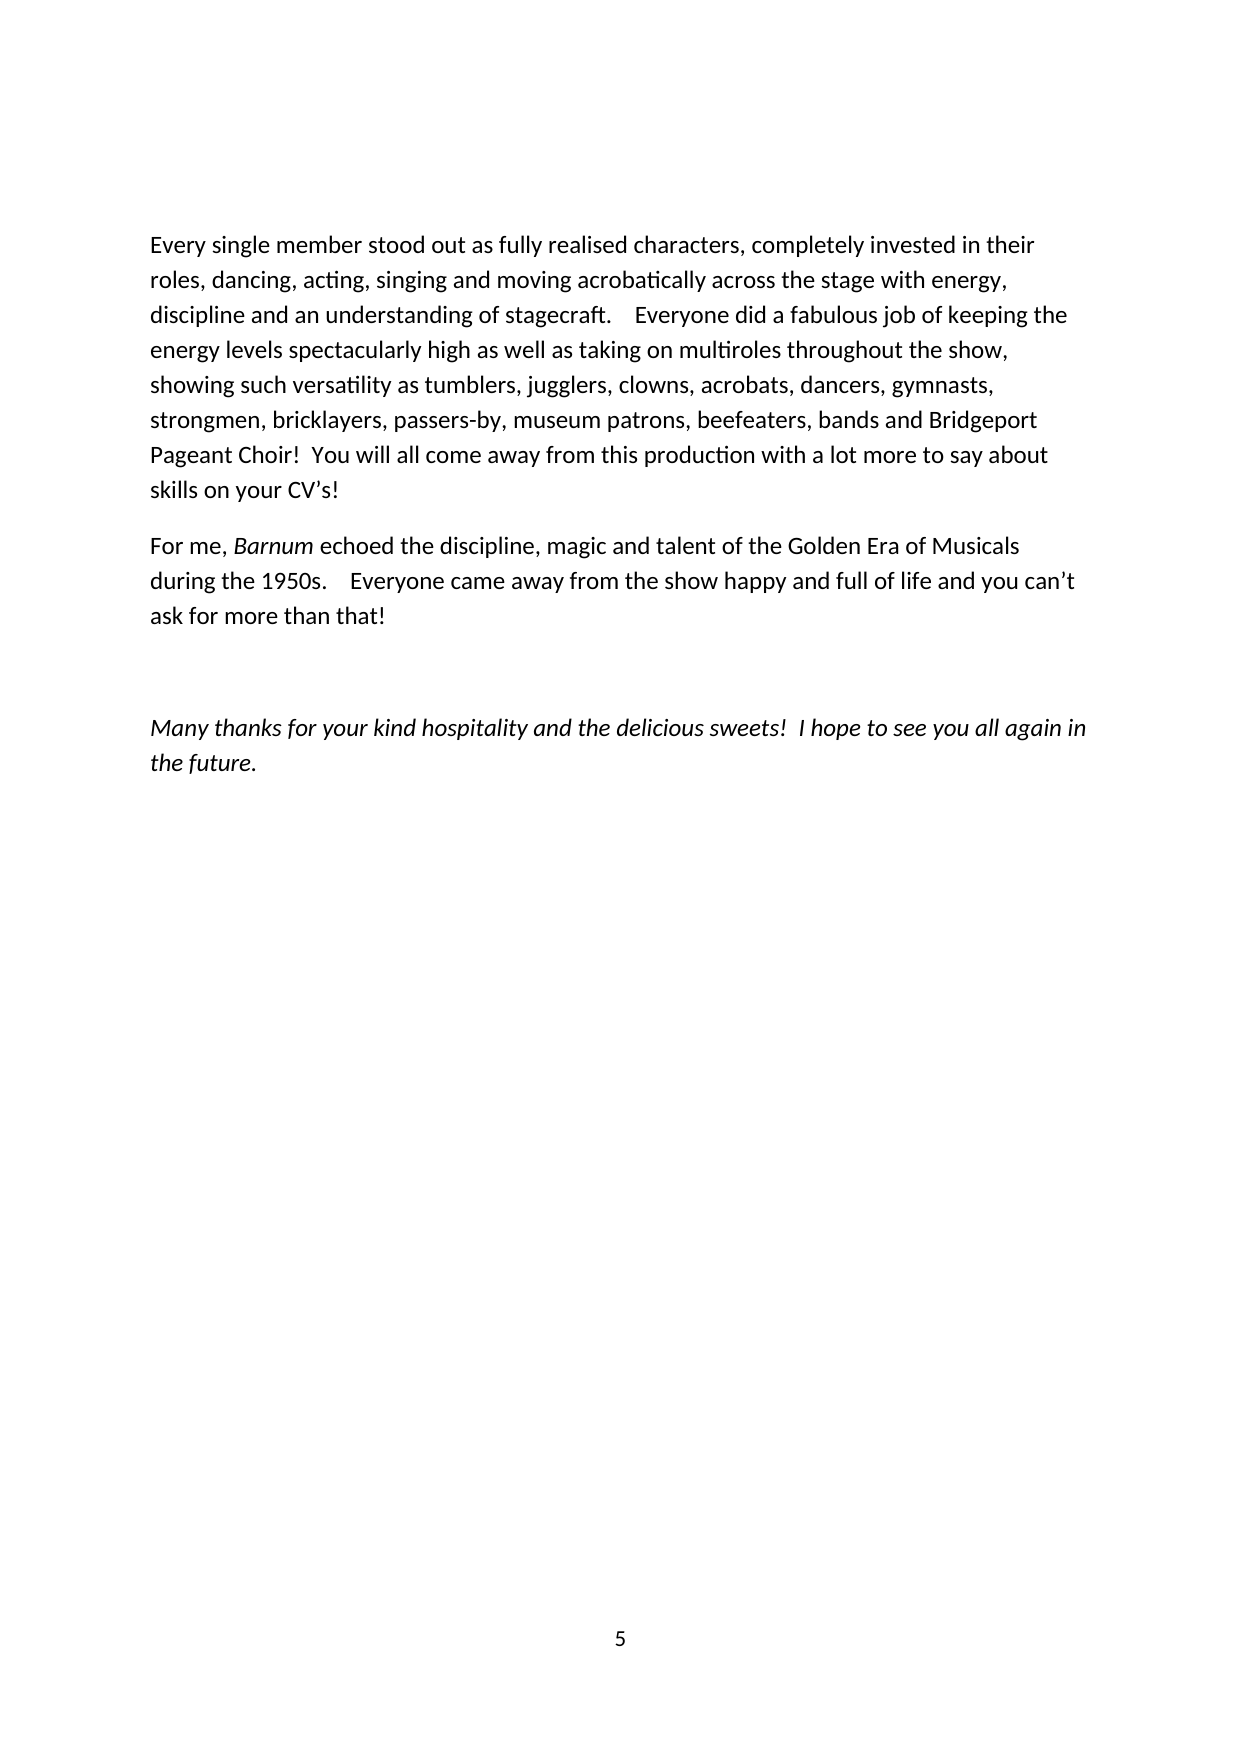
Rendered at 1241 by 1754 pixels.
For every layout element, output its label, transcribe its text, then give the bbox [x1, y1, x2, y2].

text For me, Barnum echoed the discipline, magic and talent of the Golden Era of Musicals during the 1950s. Everyone came away from the show happy and full of life and you can’t ask for more than that! [150, 530, 1090, 631]
text Every single member stood out as fully realised characters, completely invested in their roles, dancing, acting, singing and moving acrobatically across the stage with energy, discipline and an understanding of stagecraft. Everyone did a fabulous job of keeping the energy levels spectacularly high as well as taking on multiroles throughout the show, showing such versatility as tumblers, jugglers, clowns, acrobats, dancers, gymnasts, strongmen, bricklayers, passers-by, museum patrons, beefeaters, bands and Bridgeport Pageant Choir! You will all come away from this production with a lot more to say about skills on your CV’s! [150, 229, 1090, 505]
text Many thanks for your kind hospitality and the delicious sweets! I hope to see you all again in the future. [150, 712, 1090, 777]
